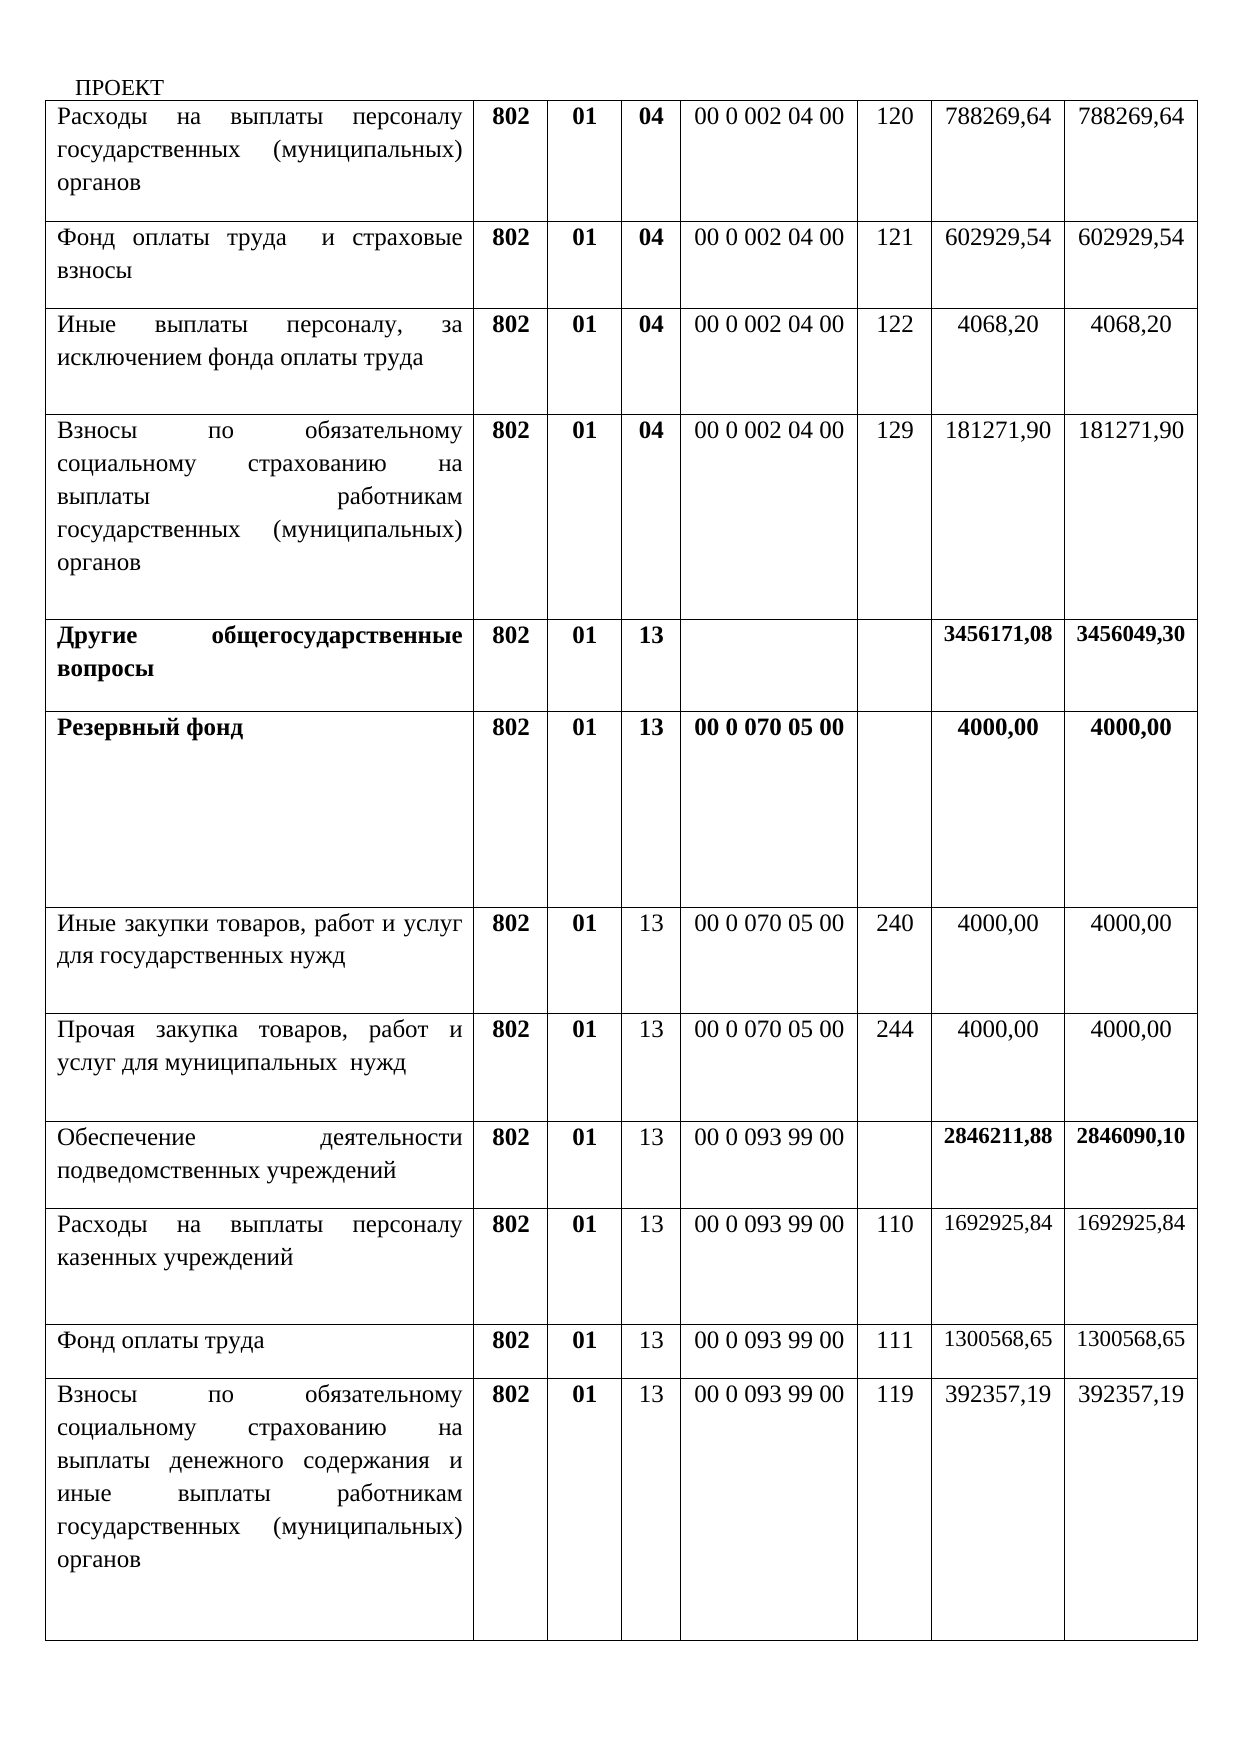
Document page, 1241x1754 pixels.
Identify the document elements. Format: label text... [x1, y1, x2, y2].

table_cell 392357,19 [932, 1379, 1064, 1640]
table_cell 00 0 070 05 00 [681, 908, 857, 1013]
table_cell Взносы по обязательному социальному страхованию на выплаты денежного содержания и иные выплаты работникам государственных (муниципальных) органов [46, 1379, 473, 1640]
table_cell 00 0 002 04 00 [681, 101, 857, 221]
table_cell 00 0 002 04 00 [681, 309, 857, 414]
table_cell 802 [474, 1014, 547, 1121]
table_cell 4000,00 [932, 908, 1064, 1013]
table_cell 788269,64 [1065, 101, 1197, 221]
table_cell 1692925,84 [1065, 1209, 1197, 1324]
table_cell Обеспечение деятельности подведомственных учреждений [46, 1122, 473, 1208]
table_cell 04 [622, 415, 680, 619]
table_cell 392357,19 [1065, 1379, 1197, 1640]
table_cell 602929,54 [1065, 222, 1197, 308]
table_cell 04 [622, 222, 680, 308]
table_cell 111 [858, 1325, 931, 1378]
table_cell 802 [474, 1209, 547, 1324]
table_cell 00 0 093 99 00 [681, 1209, 857, 1324]
table_cell 01 [548, 620, 621, 711]
table_cell 1692925,84 [932, 1209, 1064, 1324]
table_cell 00 0 093 99 00 [681, 1325, 857, 1378]
table_cell 802 [474, 1325, 547, 1378]
table_cell 802 [474, 1379, 547, 1640]
table_cell Расходы на выплаты персоналу государственных (муниципальных) органов [46, 101, 473, 221]
table_cell 802 [474, 101, 547, 221]
table_cell [681, 620, 857, 711]
table_cell 244 [858, 1014, 931, 1121]
table_cell [858, 712, 931, 907]
table_cell 602929,54 [932, 222, 1064, 308]
table_cell 3456049,30 [1065, 620, 1197, 711]
table_cell 4000,00 [932, 1014, 1064, 1121]
table_cell 2846090,10 [1065, 1122, 1197, 1208]
table_cell 01 [548, 908, 621, 1013]
table_cell 802 [474, 309, 547, 414]
table_cell 04 [622, 309, 680, 414]
table_cell 4000,00 [932, 712, 1064, 907]
table_cell Фонд оплаты труда [46, 1325, 473, 1378]
table_cell 01 [548, 1122, 621, 1208]
table_cell 01 [548, 415, 621, 619]
table_cell 122 [858, 309, 931, 414]
table_cell 120 [858, 101, 931, 221]
table_cell 01 [548, 222, 621, 308]
table_cell 119 [858, 1379, 931, 1640]
table_cell 802 [474, 222, 547, 308]
table_cell [858, 620, 931, 711]
table_cell 1300568,65 [1065, 1325, 1197, 1378]
table_cell 00 0 002 04 00 [681, 415, 857, 619]
table_cell 01 [548, 712, 621, 907]
table_cell 4000,00 [1065, 712, 1197, 907]
table_cell 121 [858, 222, 931, 308]
table_cell 01 [548, 101, 621, 221]
table_cell 788269,64 [932, 101, 1064, 221]
table_cell 01 [548, 1325, 621, 1378]
table_cell 181271,90 [932, 415, 1064, 619]
table_cell 240 [858, 908, 931, 1013]
table_cell 110 [858, 1209, 931, 1324]
table_cell Иные закупки товаров, работ и услуг для государственных нужд [46, 908, 473, 1013]
table_cell 01 [548, 309, 621, 414]
table_cell 00 0 093 99 00 [681, 1122, 857, 1208]
table_cell 802 [474, 908, 547, 1013]
table_cell 01 [548, 1014, 621, 1121]
table_cell 04 [622, 101, 680, 221]
table_cell 01 [548, 1379, 621, 1640]
table_cell Прочая закупка товаров, работ и услуг для муниципальных нужд [46, 1014, 473, 1121]
table_cell 4000,00 [1065, 908, 1197, 1013]
table_cell 2846211,88 [932, 1122, 1064, 1208]
table_cell 13 [622, 908, 680, 1013]
table_cell Резервный фонд [46, 712, 473, 907]
table_cell Другие общегосударственные вопросы [46, 620, 473, 711]
table_cell Иные выплаты персоналу, за исключением фонда оплаты труда [46, 309, 473, 414]
table_cell 00 0 002 04 00 [681, 222, 857, 308]
table_cell 13 [622, 712, 680, 907]
table_cell 4000,00 [1065, 1014, 1197, 1121]
table_cell 13 [622, 1014, 680, 1121]
table_cell 802 [474, 1122, 547, 1208]
table_cell Взносы по обязательному социальному страхованию на выплаты работникам государственных (муниципальных) органов [46, 415, 473, 619]
table_cell 181271,90 [1065, 415, 1197, 619]
table_cell 802 [474, 712, 547, 907]
table_cell Фонд оплаты труда и страховые взносы [46, 222, 473, 308]
table_cell 4068,20 [932, 309, 1064, 414]
table_cell 4068,20 [1065, 309, 1197, 414]
table_cell 802 [474, 415, 547, 619]
table_cell 3456171,08 [932, 620, 1064, 711]
table_cell 1300568,65 [932, 1325, 1064, 1378]
table_cell 13 [622, 1209, 680, 1324]
table_cell Расходы на выплаты персоналу казенных учреждений [46, 1209, 473, 1324]
table_cell 13 [622, 1379, 680, 1640]
table_cell [858, 1122, 931, 1208]
table_cell 13 [622, 1325, 680, 1378]
table_cell 13 [622, 1122, 680, 1208]
table_cell 802 [474, 620, 547, 711]
table_cell 00 0 093 99 00 [681, 1379, 857, 1640]
table_cell 00 0 070 05 00 [681, 1014, 857, 1121]
table_cell 00 0 070 05 00 [681, 712, 857, 907]
table_cell 13 [622, 620, 680, 711]
table_cell 01 [548, 1209, 621, 1324]
table_cell 129 [858, 415, 931, 619]
